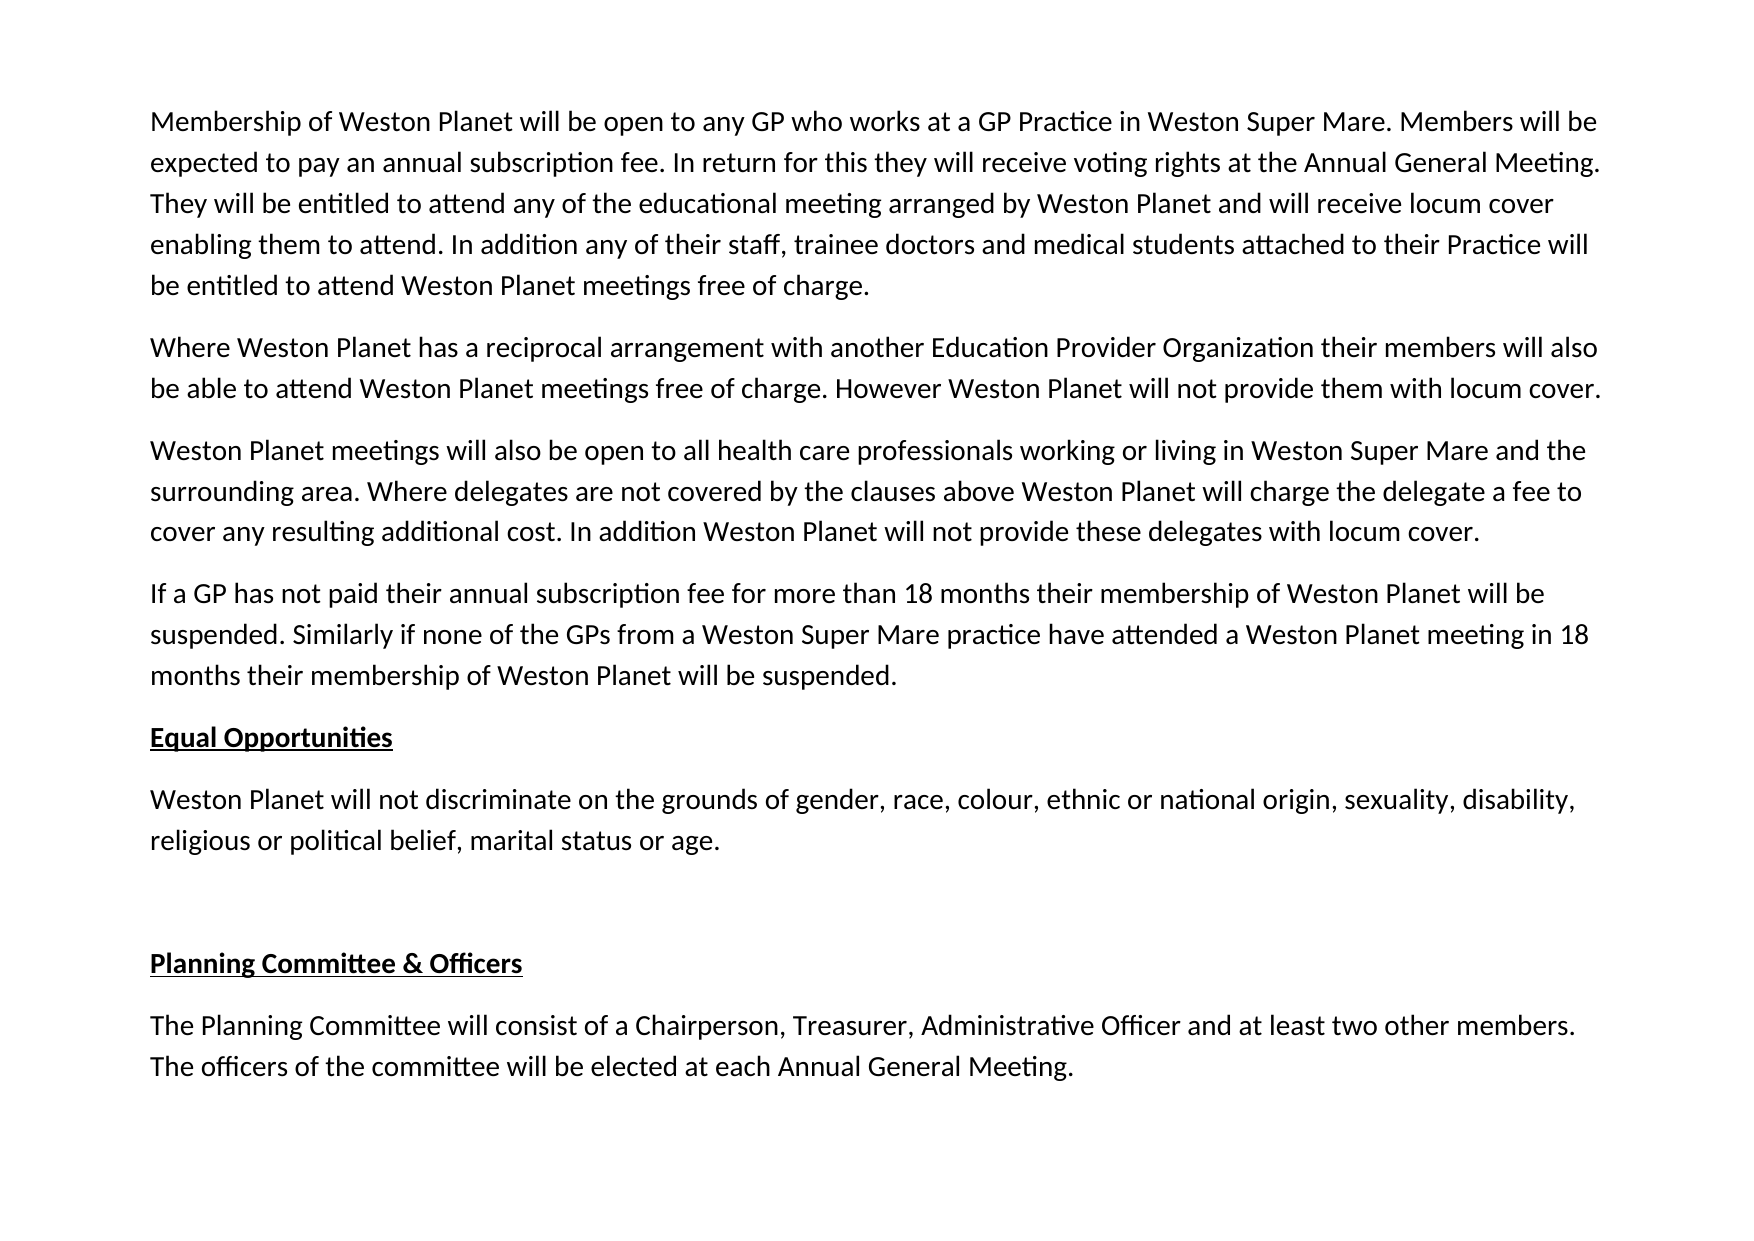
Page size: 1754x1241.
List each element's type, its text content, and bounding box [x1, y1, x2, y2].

text The Planning Committee will consist of a Chairperson, Treasurer, Administrative Officer and at least two other members. The officers of the committee will be elected at each Annual General Meeting. [150, 1007, 1604, 1083]
text Where Weston Planet has a reciprocal arrangement with another Education Provider Organization their members will also be able to attend Weston Planet meetings free of charge. However Weston Planet will not provide them with locum cover. [150, 329, 1604, 406]
text Weston Planet meetings will also be open to all health care professionals working or living in Weston Super Mare and the surrounding area. Where delegates are not covered by the clauses above Weston Planet will charge the delegate a fee to cover any resulting additional cost. In addition Weston Planet will not provide these delegates with locum cover. [150, 432, 1604, 549]
text Planning Committee & Officers [150, 945, 1604, 981]
text Equal Opportunities [150, 719, 1604, 754]
text Membership of Weston Planet will be open to any GP who works at a GP Practice in Weston Super Mare. Members will be expected to pay an annual subscription fee. In return for this they will receive voting rights at the Annual General Meeting. They will be entitled to attend any of the educational meeting arranged by Weston Planet and will receive locum cover enabling them to attend. In addition any of their staff, trainee doctors and medical students attached to their Practice will be entitled to attend Weston Planet meetings free of charge. [150, 103, 1604, 303]
text Weston Planet will not discriminate on the grounds of gender, race, colour, ethnic or national origin, sexuality, disability, religious or political belief, marital status or age. [150, 781, 1604, 857]
text If a GP has not paid their annual subscription fee for more than 18 months their membership of Weston Planet will be suspended. Similarly if none of the GPs from a Weston Super Mare practice have attended a Weston Planet meeting in 18 months their membership of Weston Planet will be suspended. [150, 575, 1604, 693]
